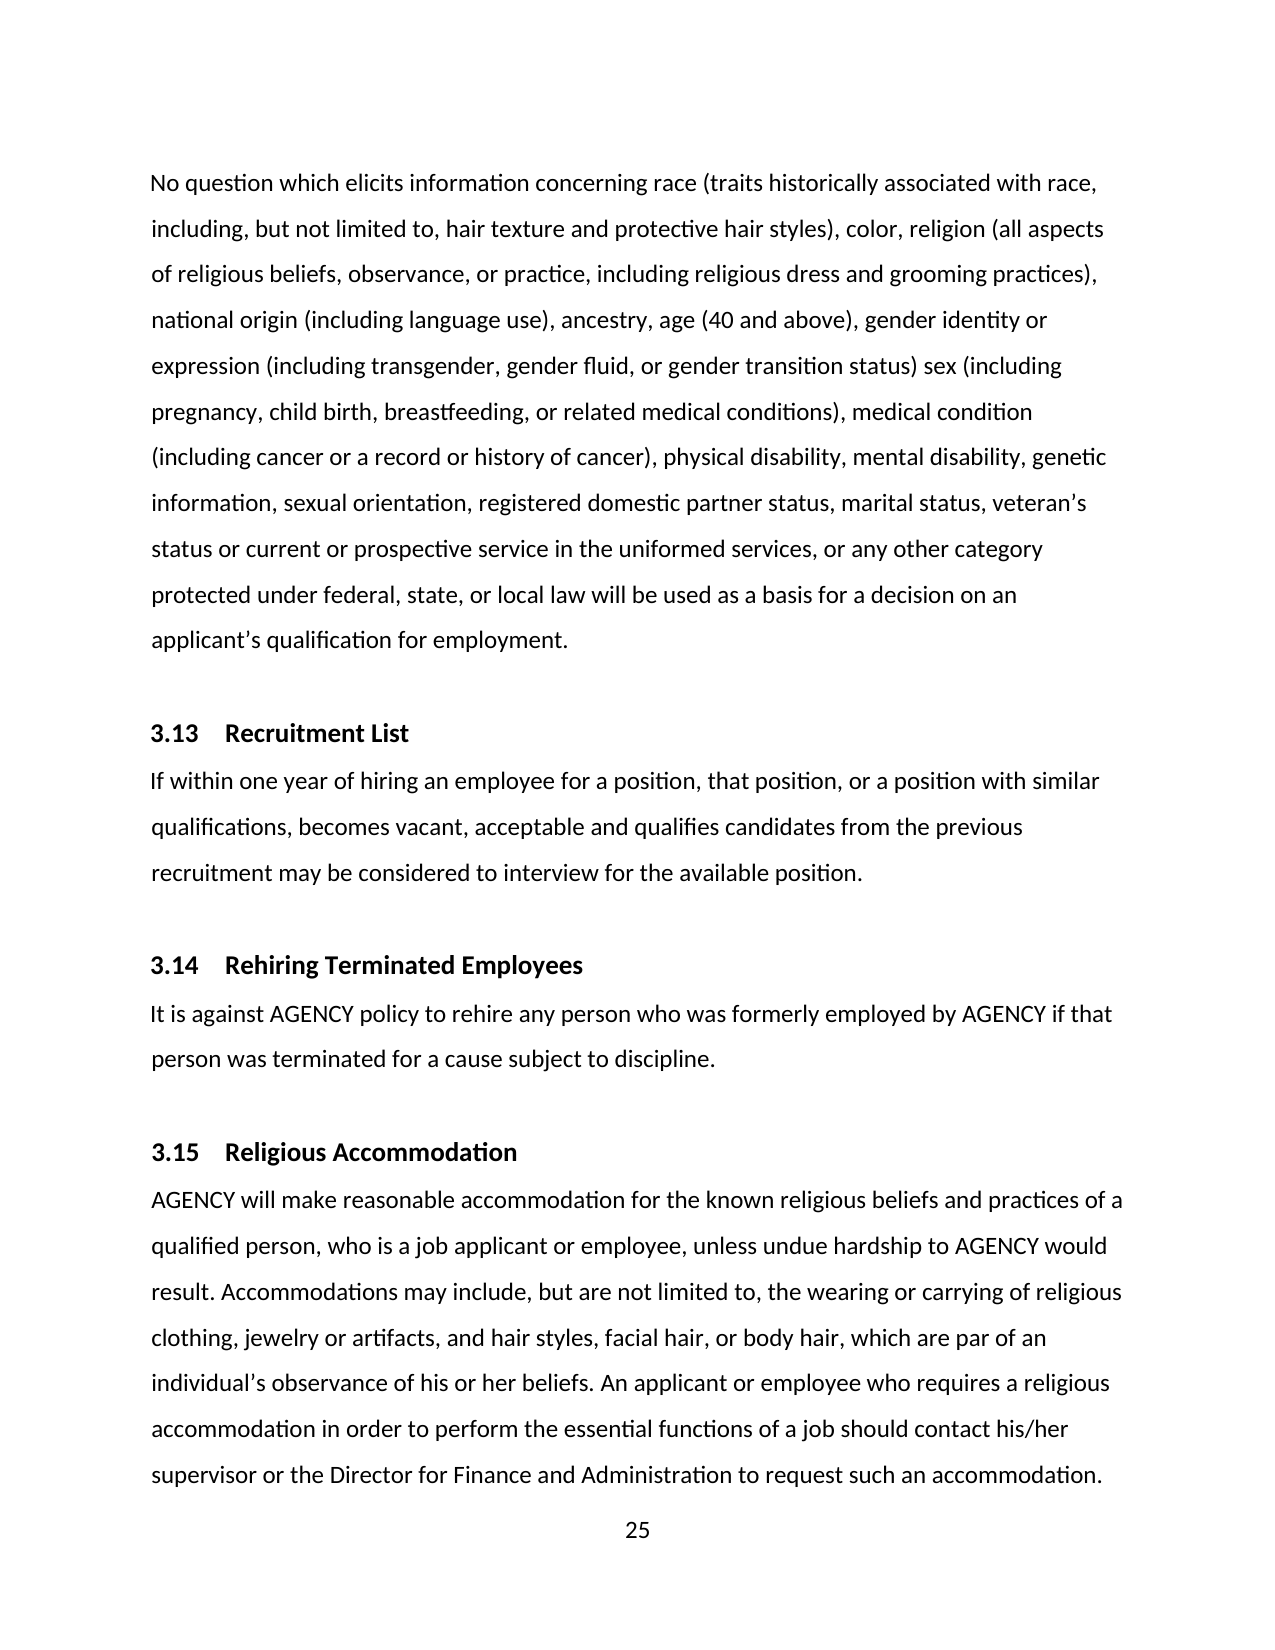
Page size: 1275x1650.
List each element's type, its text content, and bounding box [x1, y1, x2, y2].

text It is against AGENCY policy to rehire any person who was formerly employed by AGENCY if that person was terminated for a cause subject to discipline. [150, 998, 1125, 1074]
text No question which elicits information concerning race (traits historically associated with race, including, but not limited to, hair texture and protective hair styles), color, religion (all aspects of religious beliefs, observance, or practice, including religious dress and grooming practices), national origin (including language use), ancestry, age (40 and above), gender identity or expression (including transgender, gender fluid, or gender transition status) sex (including pregnancy, child birth, breastfeeding, or related medical conditions), medical condition (including cancer or a record or history of cancer), physical disability, mental disability, genetic information, sexual orientation, registered domestic partner status, marital status, veteran’s status or current or prospective service in the uniformed services, or any other category protected under federal, state, or local law will be used as a basis for a decision on an applicant’s qualification for employment. [150, 167, 1125, 655]
list Religious Accommodation [151, 1135, 1125, 1168]
text If within one year of hiring an employee for a position, that position, or a position with similar qualifications, becomes vacant, acceptable and qualifies candidates from the previous recruitment may be considered to interview for the available position. [150, 765, 1125, 887]
text AGENCY will make reasonable accommodation for the known religious beliefs and practices of a qualified person, who is a job applicant or employee, unless undue hardship to AGENCY would result. Accommodations may include, but are not limited to, the wearing or carrying of religious clothing, jewelry or artifacts, and hair styles, facial hair, or body hair, which are par of an individual’s observance of his or her beliefs. An applicant or employee who requires a religious accommodation in order to perform the essential functions of a job should contact his/her supervisor or the Director for Finance and Administration to request such an accommodation. [151, 1184, 1125, 1489]
subtitle Rehiring Terminated Employees [150, 948, 1125, 981]
subtitle Recruitment List [150, 716, 1125, 749]
